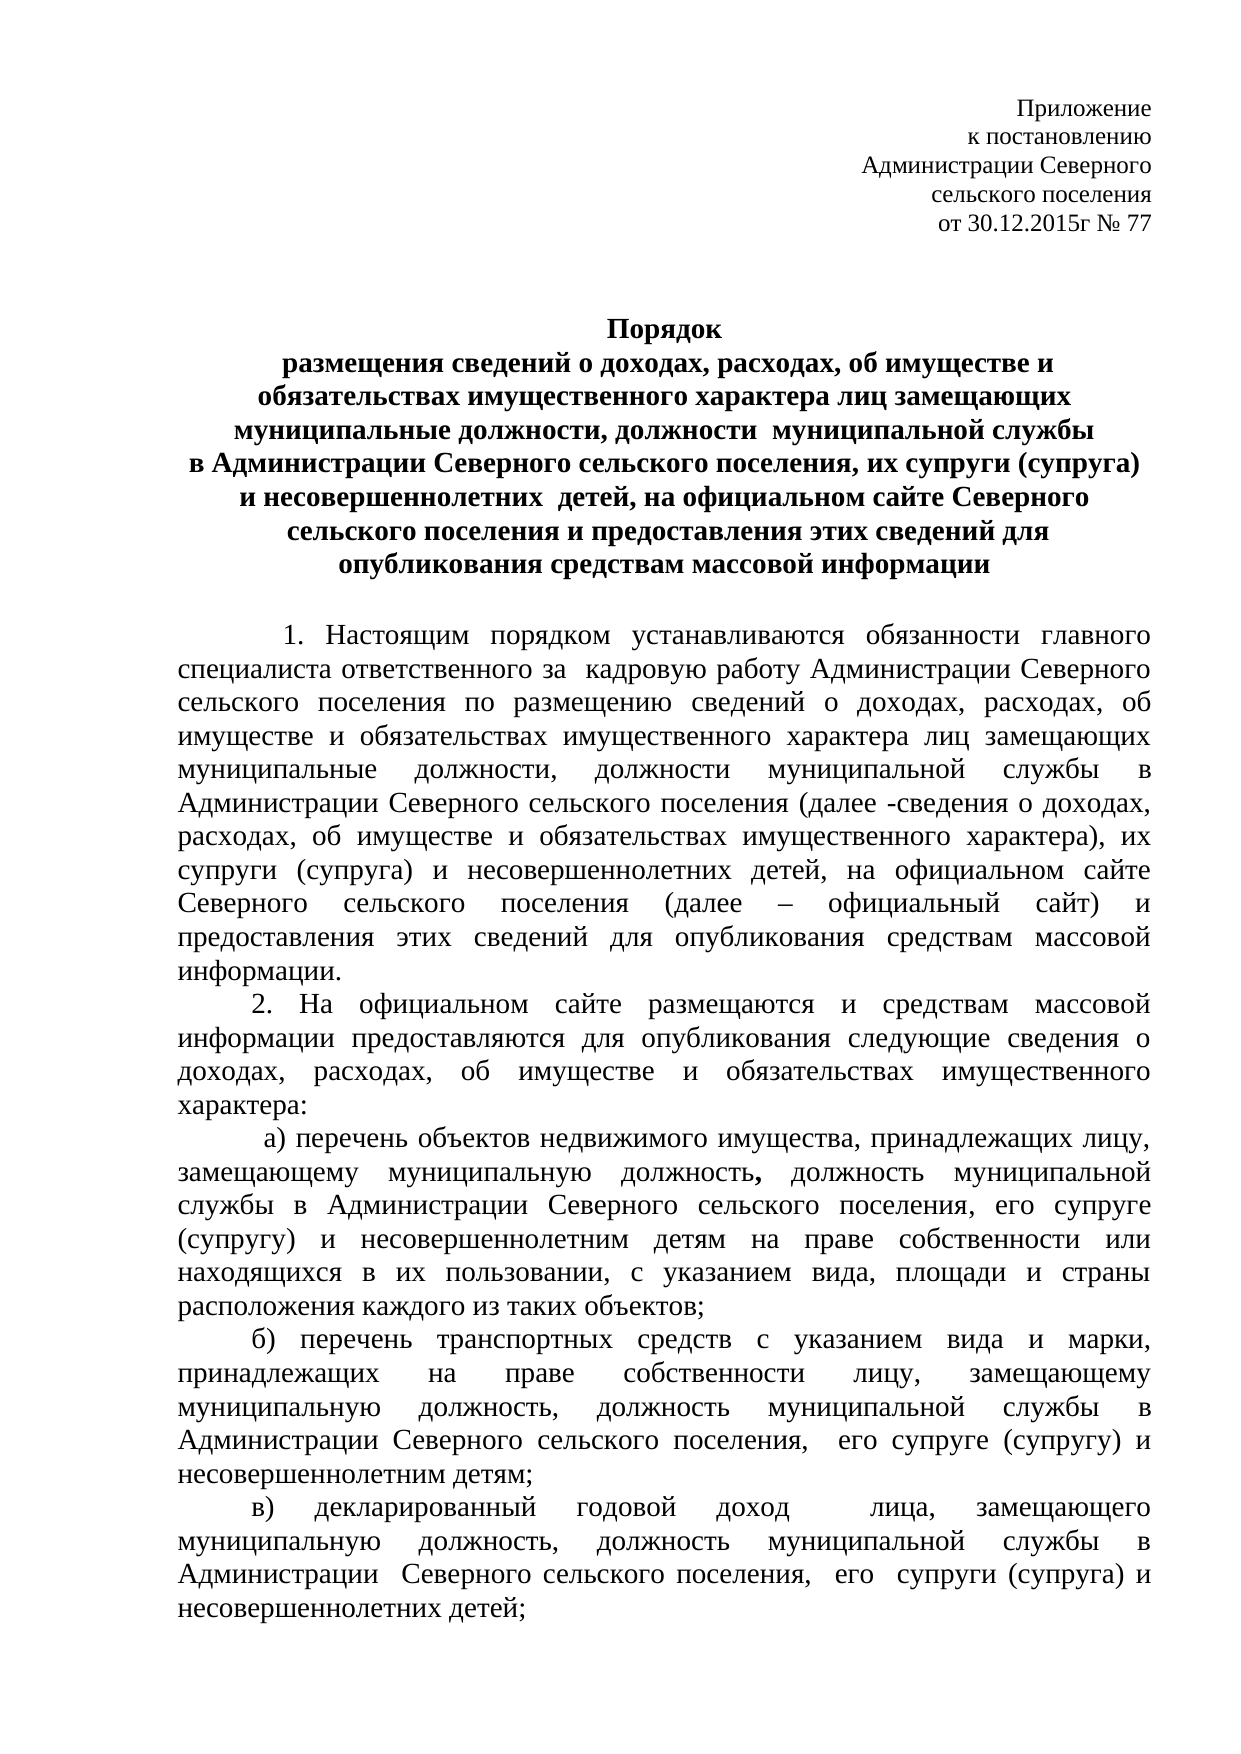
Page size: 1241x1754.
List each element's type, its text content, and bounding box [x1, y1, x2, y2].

text в) декларированный годовой доход лица, замещающего муниципальную должность, должность муниципальной службы в Администрации Северного сельского поселения, его супруги (супруга) и несовершеннолетних детей; [177, 1489, 1152, 1623]
text сельского поселения и предоставления этих сведений для опубликования средствам массовой информации [177, 513, 1152, 580]
text 2. На официальном сайте размещаются и средствам массовой информации предоставляются для опубликования следующие сведения о доходах, расходах, об имуществе и обязательствах имущественного характера: [177, 986, 1152, 1120]
text Приложение [177, 93, 1152, 121]
text от 30.12.2015г № 77 [697, 208, 1152, 236]
text в Администрации Северного сельского поселения, их супруги (супруга) и несовершеннолетних детей, на официальном сайте Северного [177, 446, 1152, 513]
text а) перечень объектов недвижимого имущества, принадлежащих лицу, замещающему муниципальную должность, должность муниципальной службы в Администрации Северного сельского поселения, его супруге (супругу) и несовершеннолетним детям на праве собственности или находящихся в их пользовании, с указанием вида, площади и страны расположения каждого из таких объектов; [177, 1120, 1152, 1322]
text Администрации Северного [697, 150, 1152, 179]
text сельского поселения [697, 179, 1152, 208]
text размещения сведений о доходах, расходах, об имуществе и обязательствах имущественного характера лиц замещающих муниципальные должности, должности муниципальной службы [177, 345, 1152, 446]
text Порядок [177, 311, 1152, 345]
text 1. Настоящим порядком устанавливаются обязанности главного специалиста ответственного за кадровую работу Администрации Северного сельского поселения по размещению сведений о доходах, расходах, об имуществе и обязательствах имущественного характера лиц замещающих муниципальные должности, должности муниципальной службы в Администрации Северного сельского поселения (далее -сведения о доходах, расходах, об имуществе и обязательствах имущественного характера), их супруги (супруга) и несовершеннолетних детей, на официальном сайте Северного сельского поселения (далее – официальный сайт) и предоставления этих сведений для опубликования средствам массовой информации. [177, 617, 1152, 986]
text к постановлению [697, 121, 1152, 150]
text б) перечень транспортных средств с указанием вида и марки, принадлежащих на праве собственности лицу, замещающему муниципальную должность, должность муниципальной службы в Администрации Северного сельского поселения, его супруге (супругу) и несовершеннолетним детям; [177, 1322, 1152, 1489]
